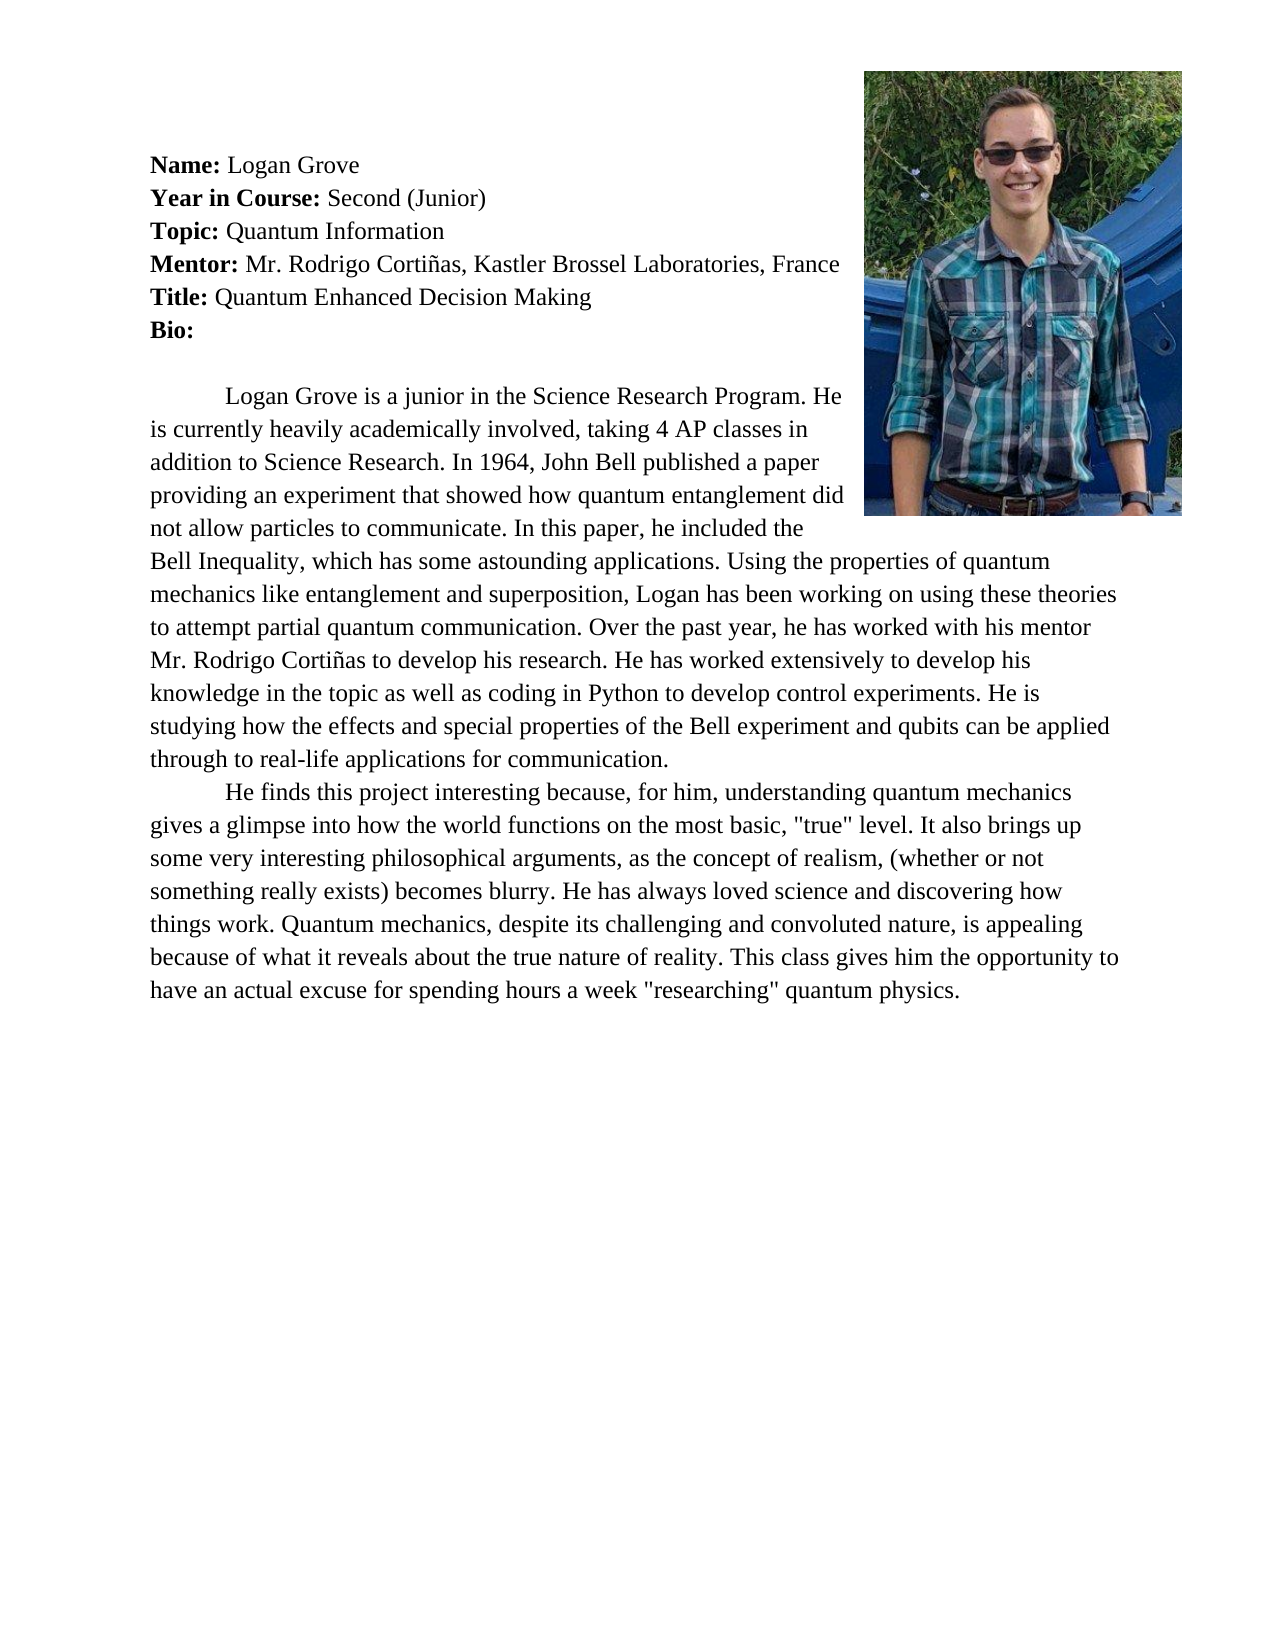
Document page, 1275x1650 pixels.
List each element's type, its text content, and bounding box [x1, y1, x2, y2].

picture [864, 71, 1182, 516]
text Name: Logan Grove [150, 150, 864, 179]
text Title: Quantum Enhanced Decision Making [150, 282, 864, 311]
text Topic: Quantum Information [150, 216, 864, 245]
text Mentor: Mr. Rodrigo Cortiñas, Kastler Brossel Laboratories, France [150, 249, 864, 278]
text He finds this project interesting because, for him, understanding quantum mechanics gives a glimpse into how the world functions on the most basic, "true" level. It also brings up some very interesting philosophical arguments, as the concept of realism, (whether or not something really exists) becomes blurry. He has always loved science and discovering how things work. Quantum mechanics, despite its challenging and convoluted nature, is appealing because of what it reveals about the true nature of reality. This class gives him the opportunity to have an actual excuse for spending hours a week "researching" quantum physics. [150, 777, 1125, 1004]
text Bio: [150, 315, 864, 344]
text Logan Grove is a junior in the Science Research Program. He is currently heavily academically involved, taking 4 AP classes in addition to Science Research. In 1964, John Bell published a paper providing an experiment that showed how quantum entanglement did not allow particles to communicate. In this paper, he included the Bell Inequality, which has some astounding applications. Using the properties of quantum mechanics like entanglement and superposition, Logan has been working on using these theories to attempt partial quantum communication. Over the past year, he has worked with his mentor Mr. Rodrigo Cortiñas to develop his research. He has worked extensively to develop his knowledge in the topic as well as coding in Python to develop control experiments. He is studying how the effects and special properties of the Bell experiment and qubits can be applied through to real-life applications for communication. [150, 381, 1125, 773]
text Year in Course: Second (Junior) [150, 183, 864, 212]
